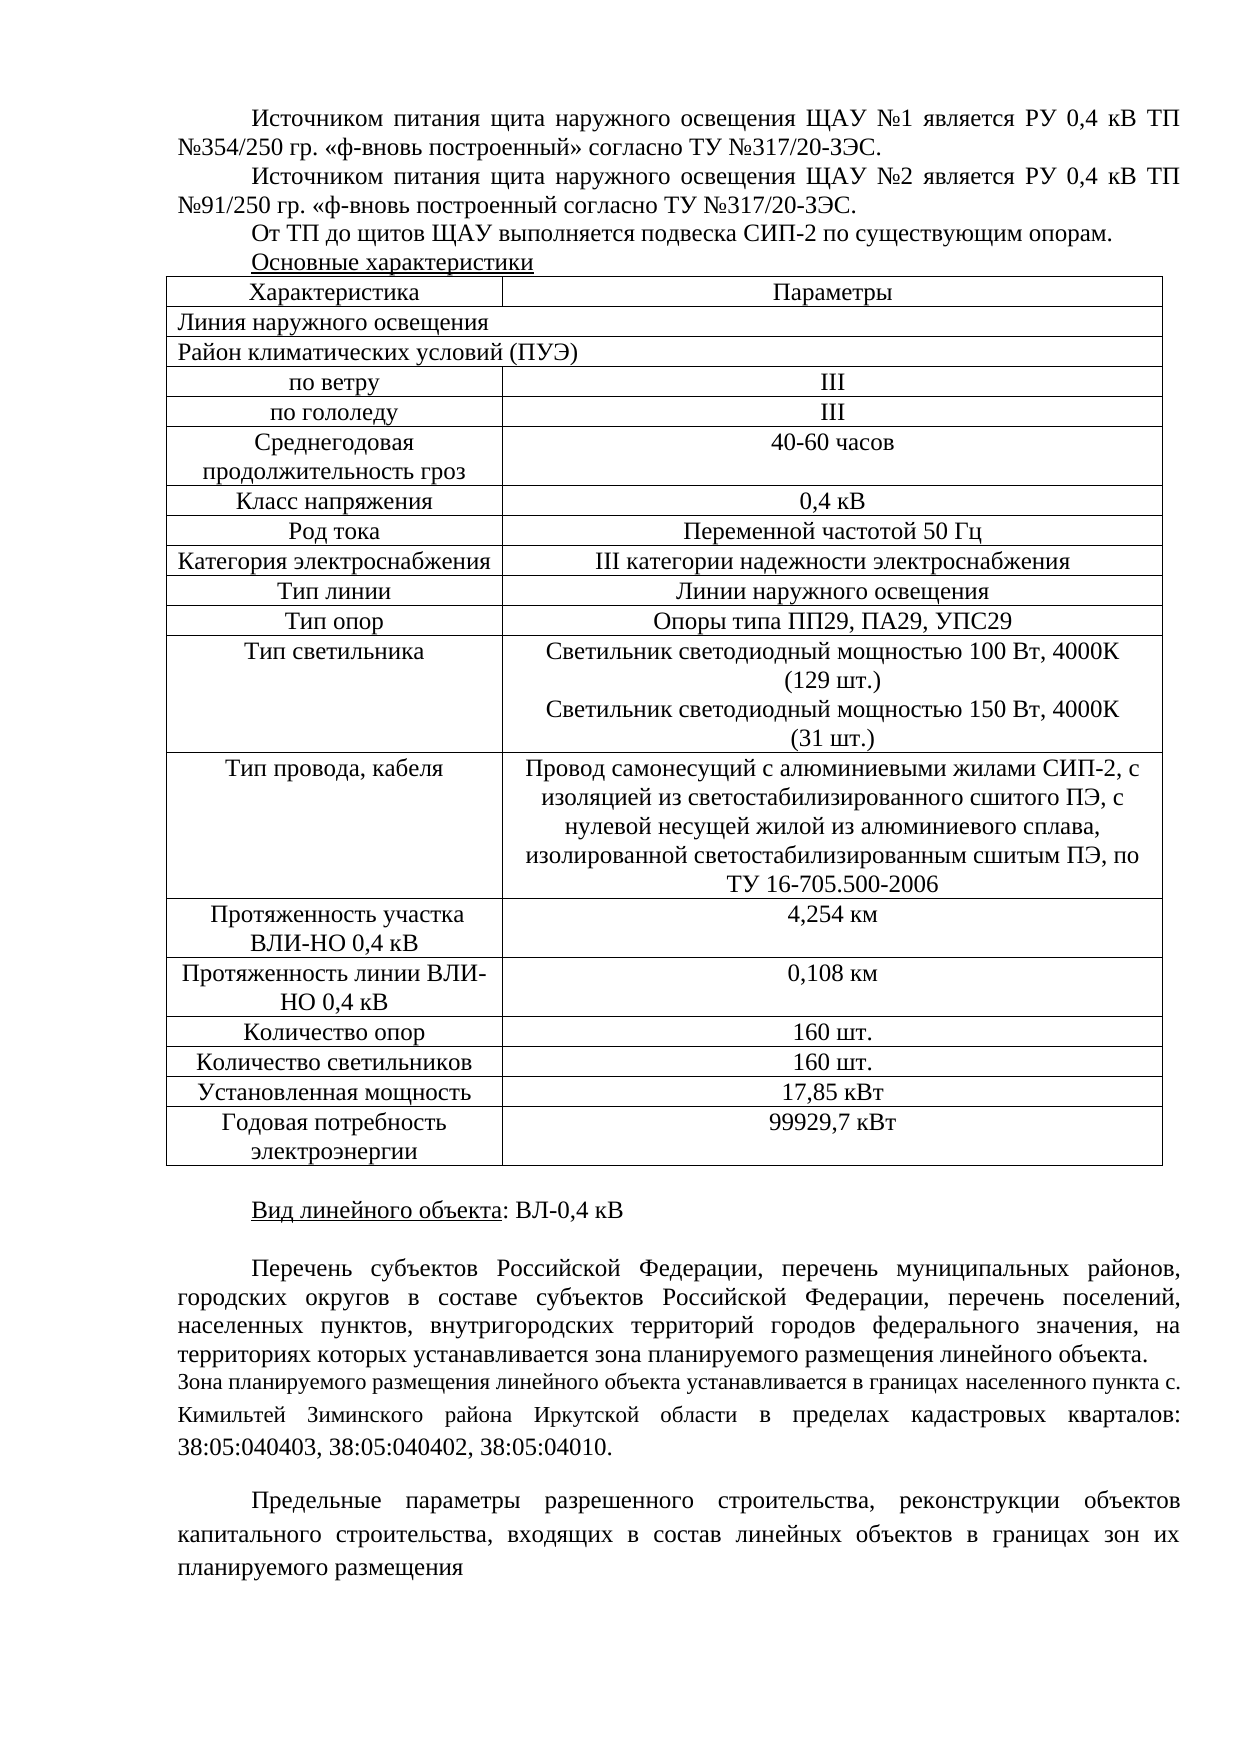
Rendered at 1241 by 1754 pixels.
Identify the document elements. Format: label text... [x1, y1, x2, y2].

table_cell по гололеду [167, 397, 502, 426]
table_cell Род тока [167, 516, 502, 545]
table_cell Класс напряжения [167, 486, 502, 515]
table_cell Среднегодовая продолжительность гроз [167, 427, 502, 485]
table_cell Тип линии [167, 576, 502, 605]
table_cell Переменной частотой 50 Гц [503, 516, 1162, 545]
table_cell III категории надежности электроснабжения [503, 546, 1162, 575]
table_cell 160 шт. [503, 1017, 1162, 1046]
table_cell Тип провода, кабеля [167, 753, 502, 898]
table_cell Тип опор [167, 606, 502, 635]
text От ТП до щитов ЩАУ выполняется подвеска СИП-2 по существующим опорам. [177, 218, 1181, 247]
table_cell по ветру [167, 367, 502, 396]
text Предельные параметры разрешенного строительства, реконструкции объектов капитального строительства, входящих в состав линейных объектов в границах зон их планируемого размещения [177, 1486, 1181, 1580]
text Вид линейного объекта: ВЛ-0,4 кВ [177, 1195, 1181, 1224]
table_cell 160 шт. [503, 1047, 1162, 1076]
table_cell III [503, 367, 1162, 396]
table_cell Количество светильников [167, 1047, 502, 1076]
table_cell Опоры типа ПП29, ПА29, УПС29 [503, 606, 1162, 635]
table_cell Тип светильника [167, 636, 502, 752]
text Зона планируемого размещения линейного объекта устанавливается в границах населенного пункта с. Кимильтей Зиминского района Иркутской области в пределах кадастровых кварталов: 38:05:040403, 38:05:040402, 38:05:04010. [177, 1368, 1181, 1461]
table_cell 40-60 часов [503, 427, 1162, 485]
table_cell Линия наружного освещения [167, 307, 1162, 336]
table_cell 17,85 кВт [503, 1077, 1162, 1106]
table_cell 0,108 км [503, 958, 1162, 1016]
table_cell 99929,7 кВт [503, 1107, 1162, 1165]
table_cell Провод самонесущий с алюминиевыми жилами СИП-2, с изоляцией из светостабилизированного сшитого ПЭ, с нулевой несущей жилой из алюминиевого сплава, изолированной светостабилизированным сшитым ПЭ, по ТУ 16-705.500-2006 [503, 753, 1162, 898]
text Источником питания щита наружного освещения ЩАУ №2 является РУ 0,4 кВ ТП №91/250 гр. «ф-вновь построенный согласно ТУ №317/20-ЗЭС. [177, 161, 1181, 218]
table_header Характеристика [167, 277, 502, 306]
table_cell 0,4 кВ [503, 486, 1162, 515]
table_cell Установленная мощность [167, 1077, 502, 1106]
table_cell Категория электроснабжения [167, 546, 502, 575]
table_cell 4,254 км [503, 899, 1162, 957]
text Источником питания щита наружного освещения ЩАУ №1 является РУ 0,4 кВ ТП №354/250 гр. «ф-вновь построенный» согласно ТУ №317/20-ЗЭС. [177, 103, 1181, 161]
table_cell Протяженность линии ВЛИ-НО 0,4 кВ [167, 958, 502, 1016]
table_cell Годовая потребность электроэнергии [167, 1107, 502, 1165]
table_cell Район климатических условий (ПУЭ) [167, 337, 1162, 366]
table_header Параметры [503, 277, 1162, 306]
table_cell Количество опор [167, 1017, 502, 1046]
text Перечень субъектов Российской Федерации, перечень муниципальных районов, городских округов в составе субъектов Российской Федерации, перечень поселений, населенных пунктов, внутригородских территорий городов федерального значения, на территориях которых устанавливается зона планируемого размещения линейного объекта. [177, 1253, 1181, 1368]
table_cell III [503, 397, 1162, 426]
text Основные характеристики [177, 247, 1181, 276]
table_cell Протяженность участка ВЛИ-НО 0,4 кВ [167, 899, 502, 957]
table_cell Линии наружного освещения [503, 576, 1162, 605]
table_cell Светильник светодиодный мощностью 100 Вт, 4000К (129 шт.) Светильник светодиодный мощностью 150 Вт, 4000К (31 шт.) [503, 636, 1162, 752]
